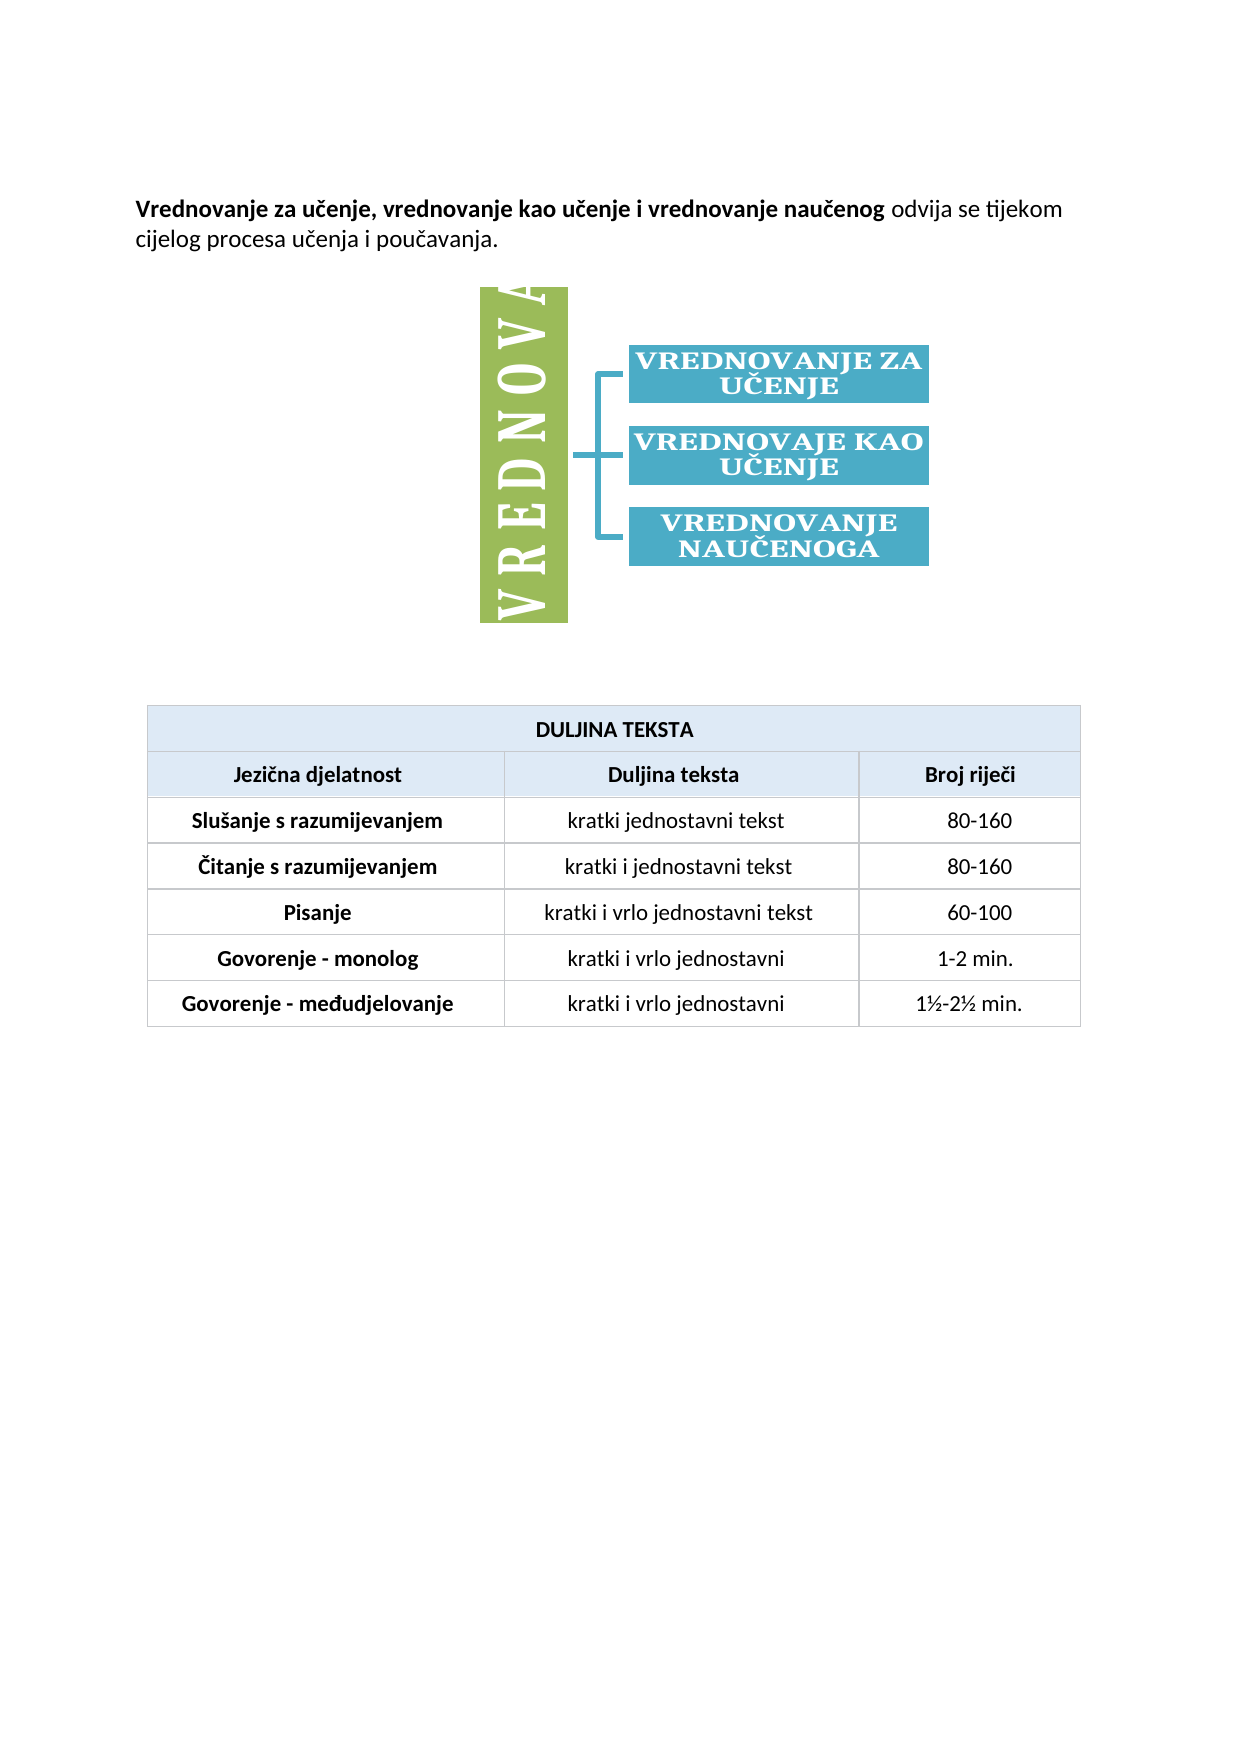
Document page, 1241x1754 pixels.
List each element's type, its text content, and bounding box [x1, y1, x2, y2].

table_cell kratki i jednostavni tekst [505, 844, 858, 888]
table_cell Jezična djelatnost [148, 752, 504, 796]
table_cell 80-160 [860, 798, 1080, 842]
table_cell kratki i vrlo jednostavni [505, 935, 858, 980]
table_cell Broj riječi [860, 752, 1080, 796]
table_cell 60-100 [860, 890, 1080, 934]
table_cell Duljina teksta [505, 752, 858, 796]
table_cell Čitanje s razumijevanjem [148, 844, 504, 888]
text Vrednovanje za učenje, vrednovanje kao učenje i vrednovanje naučenog odvija se tijekom cijelog procesa učenja i poučavanja. [135, 193, 1105, 254]
table_header DULJINA TEKSTA [148, 706, 1080, 751]
table_cell 80-160 [860, 844, 1080, 888]
table_cell Govorenje - međudjelovanje [148, 981, 504, 1026]
table_cell kratki jednostavni tekst [505, 798, 858, 842]
table_cell Slušanje s razumijevanjem [148, 798, 504, 842]
table_cell 1-2 min. [860, 935, 1080, 980]
table_cell kratki i vrlo jednostavni tekst [505, 890, 858, 934]
table_cell 1½-2½ min. [860, 981, 1080, 1026]
table_cell Govorenje - monolog [148, 935, 504, 980]
table_cell kratki i vrlo jednostavni [505, 981, 858, 1026]
table_cell Pisanje [148, 890, 504, 934]
